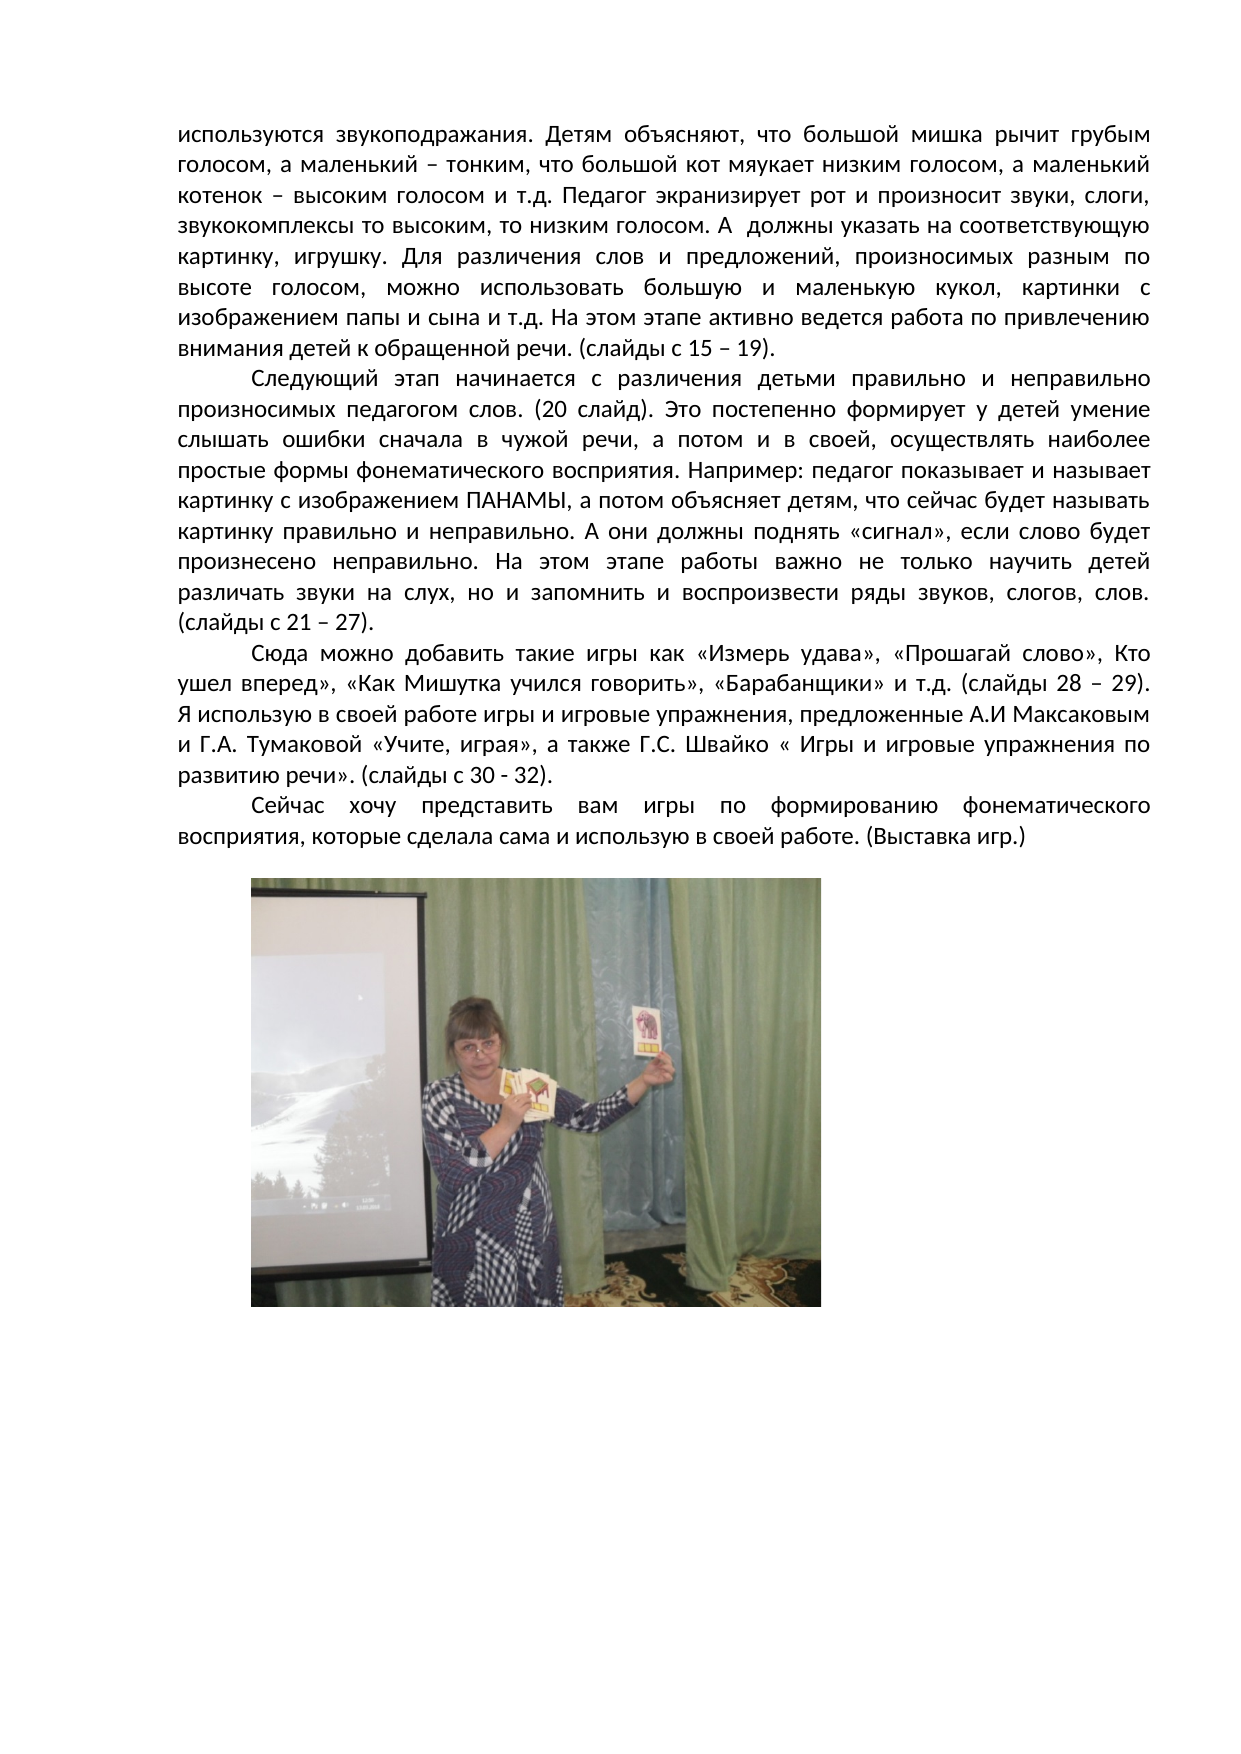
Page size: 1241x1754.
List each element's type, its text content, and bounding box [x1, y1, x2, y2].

picture [251, 878, 822, 1307]
text Следующий этап начинается с различения детьми правильно и неправильно произносимых педагогом слов. (20 слайд). Это постепенно формирует у детей умение слышать ошибки сначала в чужой речи, а потом и в своей, осуществлять наиболее простые формы фонематического восприятия. Например: педагог показывает и называет картинку с изображением ПАНАМЫ, а потом объясняет детям, что сейчас будет называть картинку правильно и неправильно. А они должны поднять «сигнал», если слово будет произнесено неправильно. На этом этапе работы важно не только научить детей различать звуки на слух, но и запомнить и воспроизвести ряды звуков, слогов, слов. (слайды с 21 – 27). [177, 362, 1152, 637]
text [177, 118, 1152, 362]
text Сюда можно добавить такие игры как «Измерь удава», «Прошагай слово», Кто ушел вперед», «Как Мишутка учился говорить», «Барабанщики» и т.д. (слайды 28 – 29). Я использую в своей работе игры и игровые упражнения, предложенные А.И Максаковым и Г.А. Тумаковой «Учите, играя», а также Г.С. Швайко « Игры и игровые упражнения по развитию речи». (слайды с 30 - 32). [177, 637, 1152, 789]
text Сейчас хочу представить вам игры по формированию фонематического восприятия, которые сделала сама и использую в своей работе. (Выставка игр.) [177, 789, 1152, 851]
